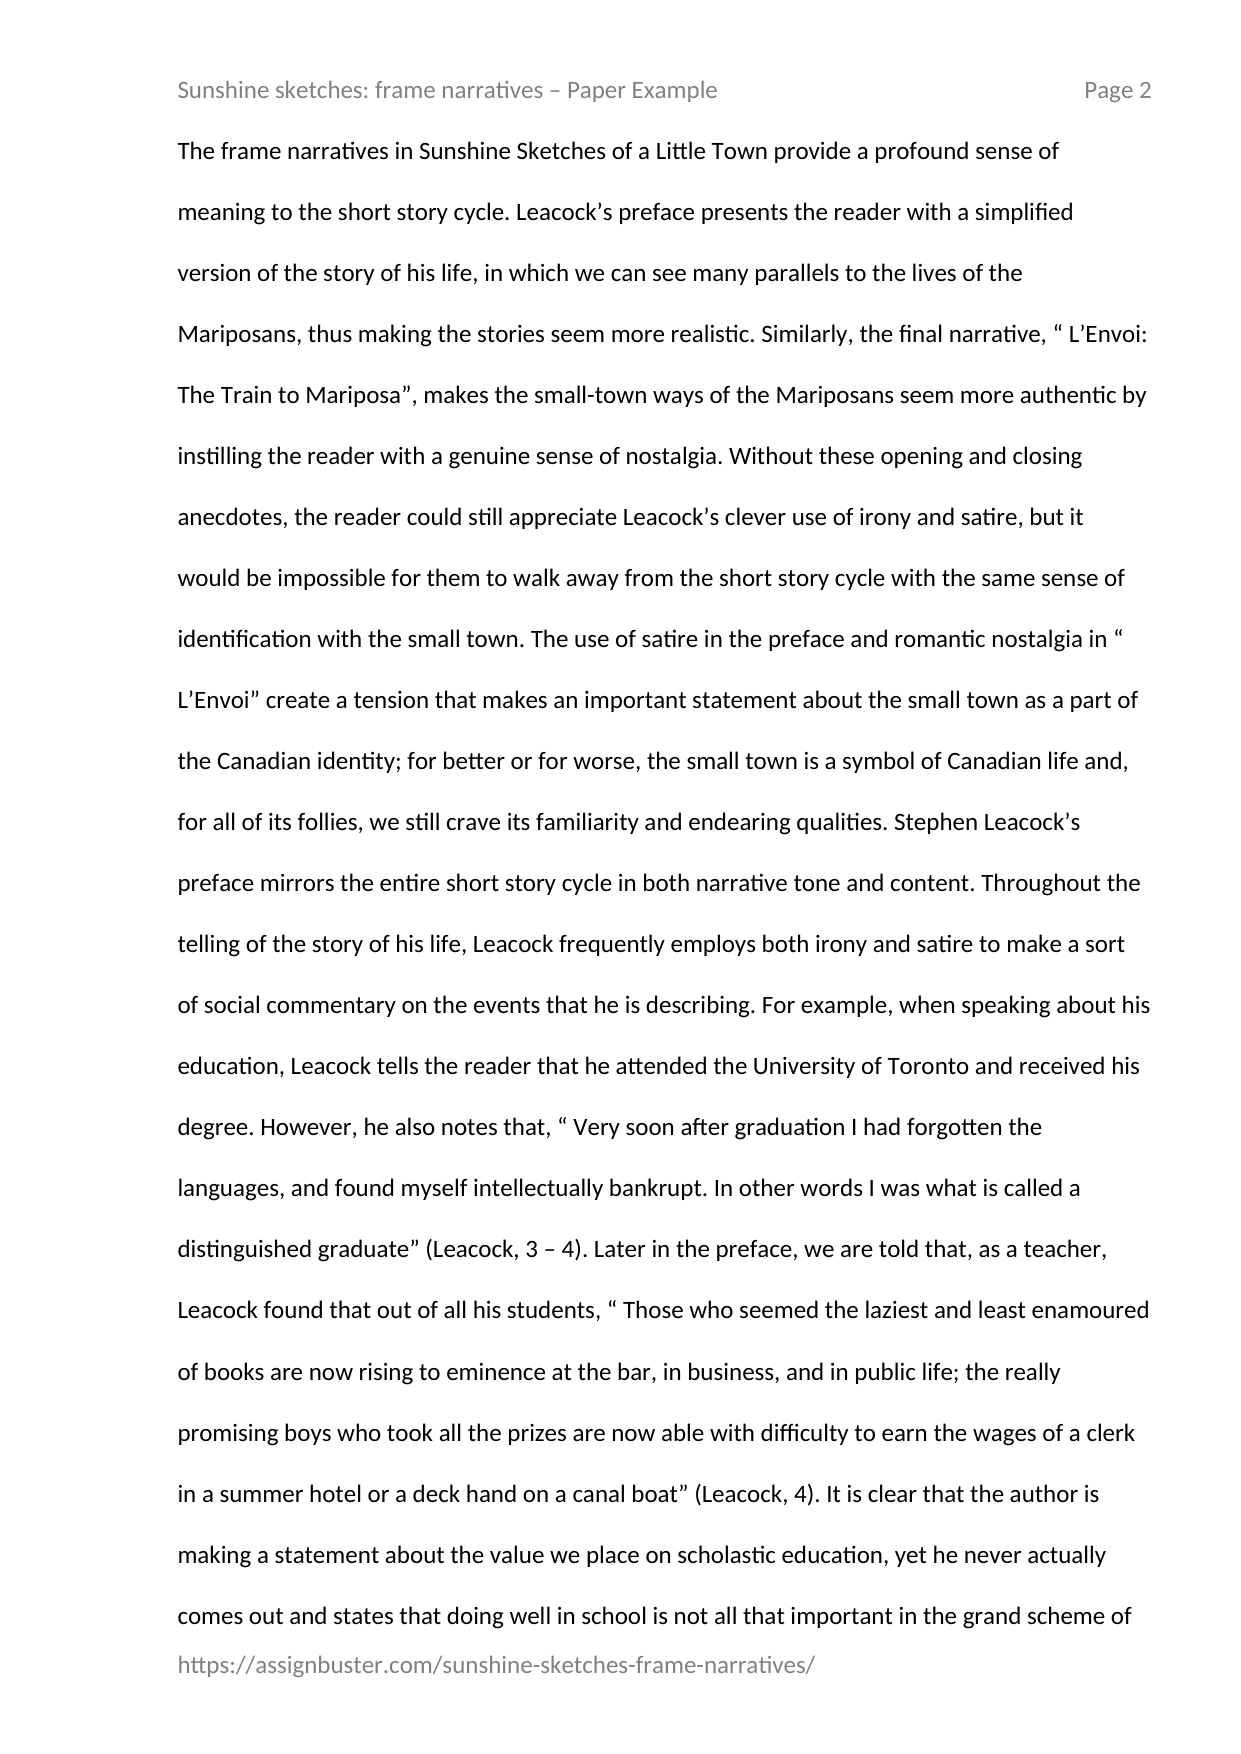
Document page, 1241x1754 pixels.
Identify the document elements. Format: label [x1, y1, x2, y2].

text [177, 135, 1152, 1630]
